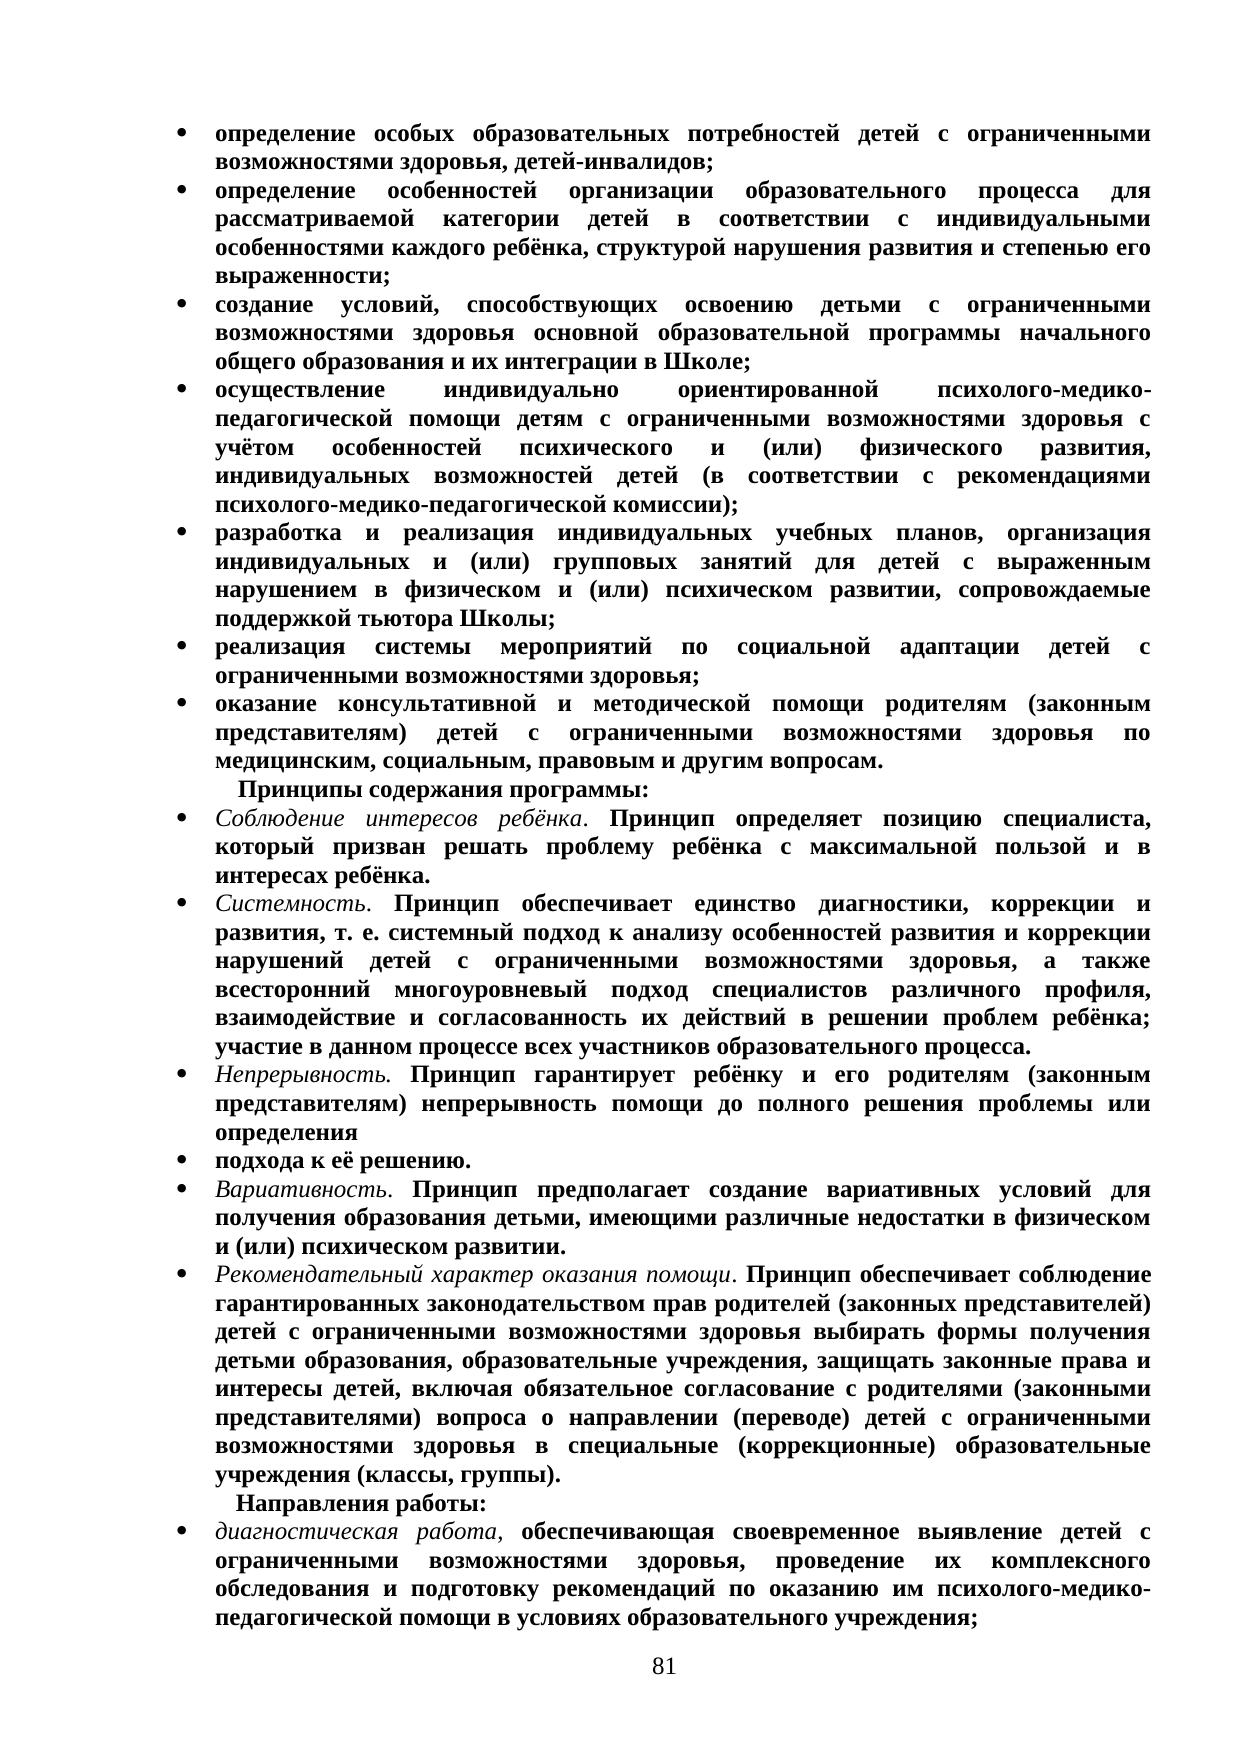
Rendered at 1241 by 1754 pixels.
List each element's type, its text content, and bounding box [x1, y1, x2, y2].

list Соблюдение интересов ребёнка. Принцип определяет позицию специалиста, который призван решать проблему ребёнка с максимальной пользой и в интересах ребёнка. [177, 803, 1152, 889]
list реализация системы мероприятий по социальной адаптации детей с ограниченными возможностями здоровья; [177, 632, 1152, 689]
list создание условий, способствующих освоению детьми с ограниченными возможностями здоровья основной образовательной программы начального общего образования и их интеграции в Школе; [177, 289, 1152, 375]
text Направления работы: [177, 1488, 1152, 1517]
list Непрерывность. Принцип гарантирует ребёнку и его родителям (законным представителям) непрерывность помощи до полного решения проблемы или определения [177, 1060, 1152, 1146]
list оказание консультативной и методической помощи родителям (законным представителям) детей с ограниченными возможностями здоровья по медицинским, социальным, правовым и другим вопросам. [177, 689, 1152, 774]
list определение особенностей организации образовательного процесса для рассматриваемой категории детей в соответствии с индивидуальными особенностями каждого ребёнка, структурой нарушения развития и степенью его выраженности; [177, 175, 1152, 289]
list подхода к её решению. [177, 1146, 1152, 1174]
list Рекомендательный характер оказания помощи. Принцип обеспечивает соблюдение гарантированных законодательством прав родителей (законных представителей) детей с ограниченными возможностями здоровья выбирать формы получения детьми образования, образовательные учреждения, защищать законные права и интересы детей, включая обязательное согласование с родителями (законными представителями) вопроса о направлении (переводе) детей с ограниченными возможностями здоровья в специальные (коррекционные) образовательные учреждения (классы, группы). [177, 1260, 1152, 1488]
list Вариативность. Принцип предполагает создание вариативных условий для получения образования детьми, имеющими различные недостатки в физическом и (или) психическом развитии. [177, 1174, 1152, 1260]
list осуществление индивидуально ориентированной психолого-медико-педагогической помощи детям с ограниченными возможностями здоровья с учётом особенностей психического и (или) физического развития, индивидуальных возможностей детей (в соответствии с рекомендациями психолого-медико-педагогической комиссии); [177, 375, 1152, 518]
text Принципы содержания программы: [177, 774, 1152, 803]
list диагностическая работа, обеспечивающая своевременное выявление детей с ограниченными возможностями здоровья, проведение их комплексного обследования и подготовку рекомендаций по оказанию им психолого-медико-педагогической помощи в условиях образовательного учреждения; [177, 1517, 1152, 1631]
list разработка и реализация индивидуальных учебных планов, организация индивидуальных и (или) групповых занятий для детей с выраженным нарушением в физическом и (или) психическом развитии, сопровождаемые поддержкой тьютора Школы; [177, 518, 1152, 632]
list определение особых образовательных потребностей детей с ограниченными возможностями здоровья, детей-инвалидов; [177, 118, 1152, 175]
list Системность. Принцип обеспечивает единство диагностики, коррекции и развития, т. е. системный подход к анализу особенностей развития и коррекции нарушений детей с ограниченными возможностями здоровья, а также всесторонний многоуровневый подход специалистов различного профиля, взаимодействие и согласованность их действий в решении проблем ребёнка; участие в данном процессе всех участников образовательного процесса. [177, 889, 1152, 1060]
